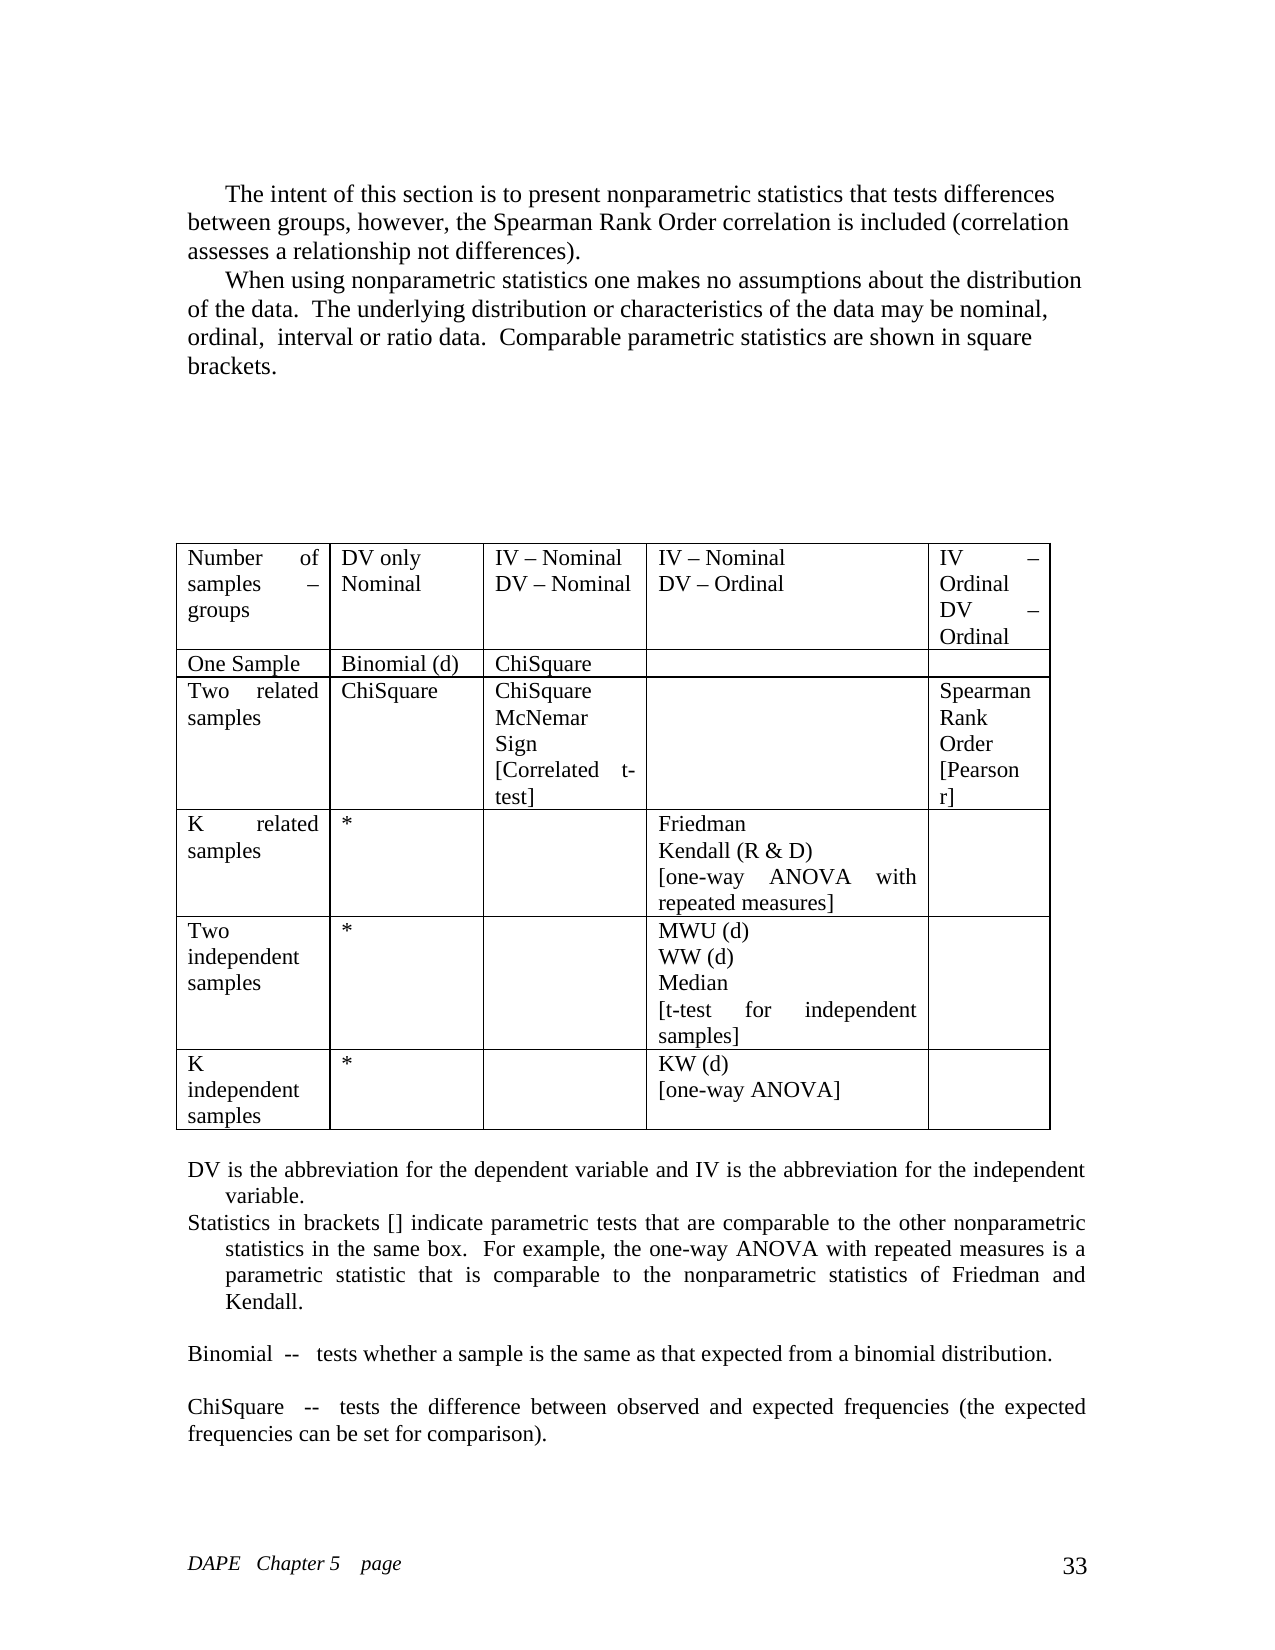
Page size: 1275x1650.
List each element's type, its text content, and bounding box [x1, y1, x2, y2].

table_cell KW (d) [one-way ANOVA] [647, 1050, 928, 1129]
table_cell [929, 917, 1049, 1048]
table_cell Two related samples [177, 678, 329, 809]
table_cell Binomial (d) [331, 650, 483, 676]
text When using nonparametric statistics one makes no assumptions about the distribution of the data. The underlying distribution or characteristics of the data may be nominal, ordinal, interval or ratio data. Comparable parametric statistics are shown in square brackets. [187, 265, 1087, 380]
text ChiSquare -- tests the difference between observed and expected frequencies (the expected frequencies can be set for comparison). [187, 1393, 1087, 1446]
table_cell [647, 650, 928, 676]
table_cell [929, 650, 1049, 676]
table_header Number of samples – groups [177, 544, 329, 649]
table_cell Spearman Rank Order [Pearson r] [929, 678, 1049, 809]
table_header IV – Ordinal DV – Ordinal [929, 544, 1049, 649]
text Statistics in brackets [] indicate parametric tests that are comparable to the other nonparametric statistics in the same box. For example, the one-way ANOVA with repeated measures is a parametric statistic that is comparable to the nonparametric statistics of Friedman and Kendall. [187, 1209, 1087, 1314]
table_cell [484, 810, 646, 916]
table_header IV – Nominal DV – Ordinal [647, 544, 928, 649]
table_cell * [331, 1050, 483, 1129]
text The intent of this section is to present nonparametric statistics that tests differences between groups, however, the Spearman Rank Order correlation is included (correlation assesses a relationship not differences). [187, 179, 1087, 265]
table_cell K related samples [177, 810, 329, 916]
table_cell K independent samples [177, 1050, 329, 1129]
table_cell ChiSquare McNemar Sign [Correlated t-test] [484, 678, 646, 809]
table_cell * [331, 810, 483, 916]
table_cell [929, 1050, 1049, 1129]
table_cell Friedman Kendall (R & D) [one-way ANOVA with repeated measures] [647, 810, 928, 916]
table_cell [647, 678, 928, 809]
table_cell MWU (d) WW (d) Median [t-test for independent samples] [647, 917, 928, 1048]
table_cell [484, 1050, 646, 1129]
table_header DV only Nominal [331, 544, 483, 649]
table_cell ChiSquare [484, 650, 646, 676]
table_cell [929, 810, 1049, 916]
text DV is the abbreviation for the dependent variable and IV is the abbreviation for the independent variable. [187, 1156, 1087, 1209]
table_cell [484, 917, 646, 1048]
table_cell * [331, 917, 483, 1048]
table_cell ChiSquare [331, 678, 483, 809]
table_header IV – Nominal DV – Nominal [484, 544, 646, 649]
text Binomial -- tests whether a sample is the same as that expected from a binomial distribution. [187, 1341, 1087, 1367]
table_cell One Sample [177, 650, 329, 676]
table_cell Two independent samples [177, 917, 329, 1048]
